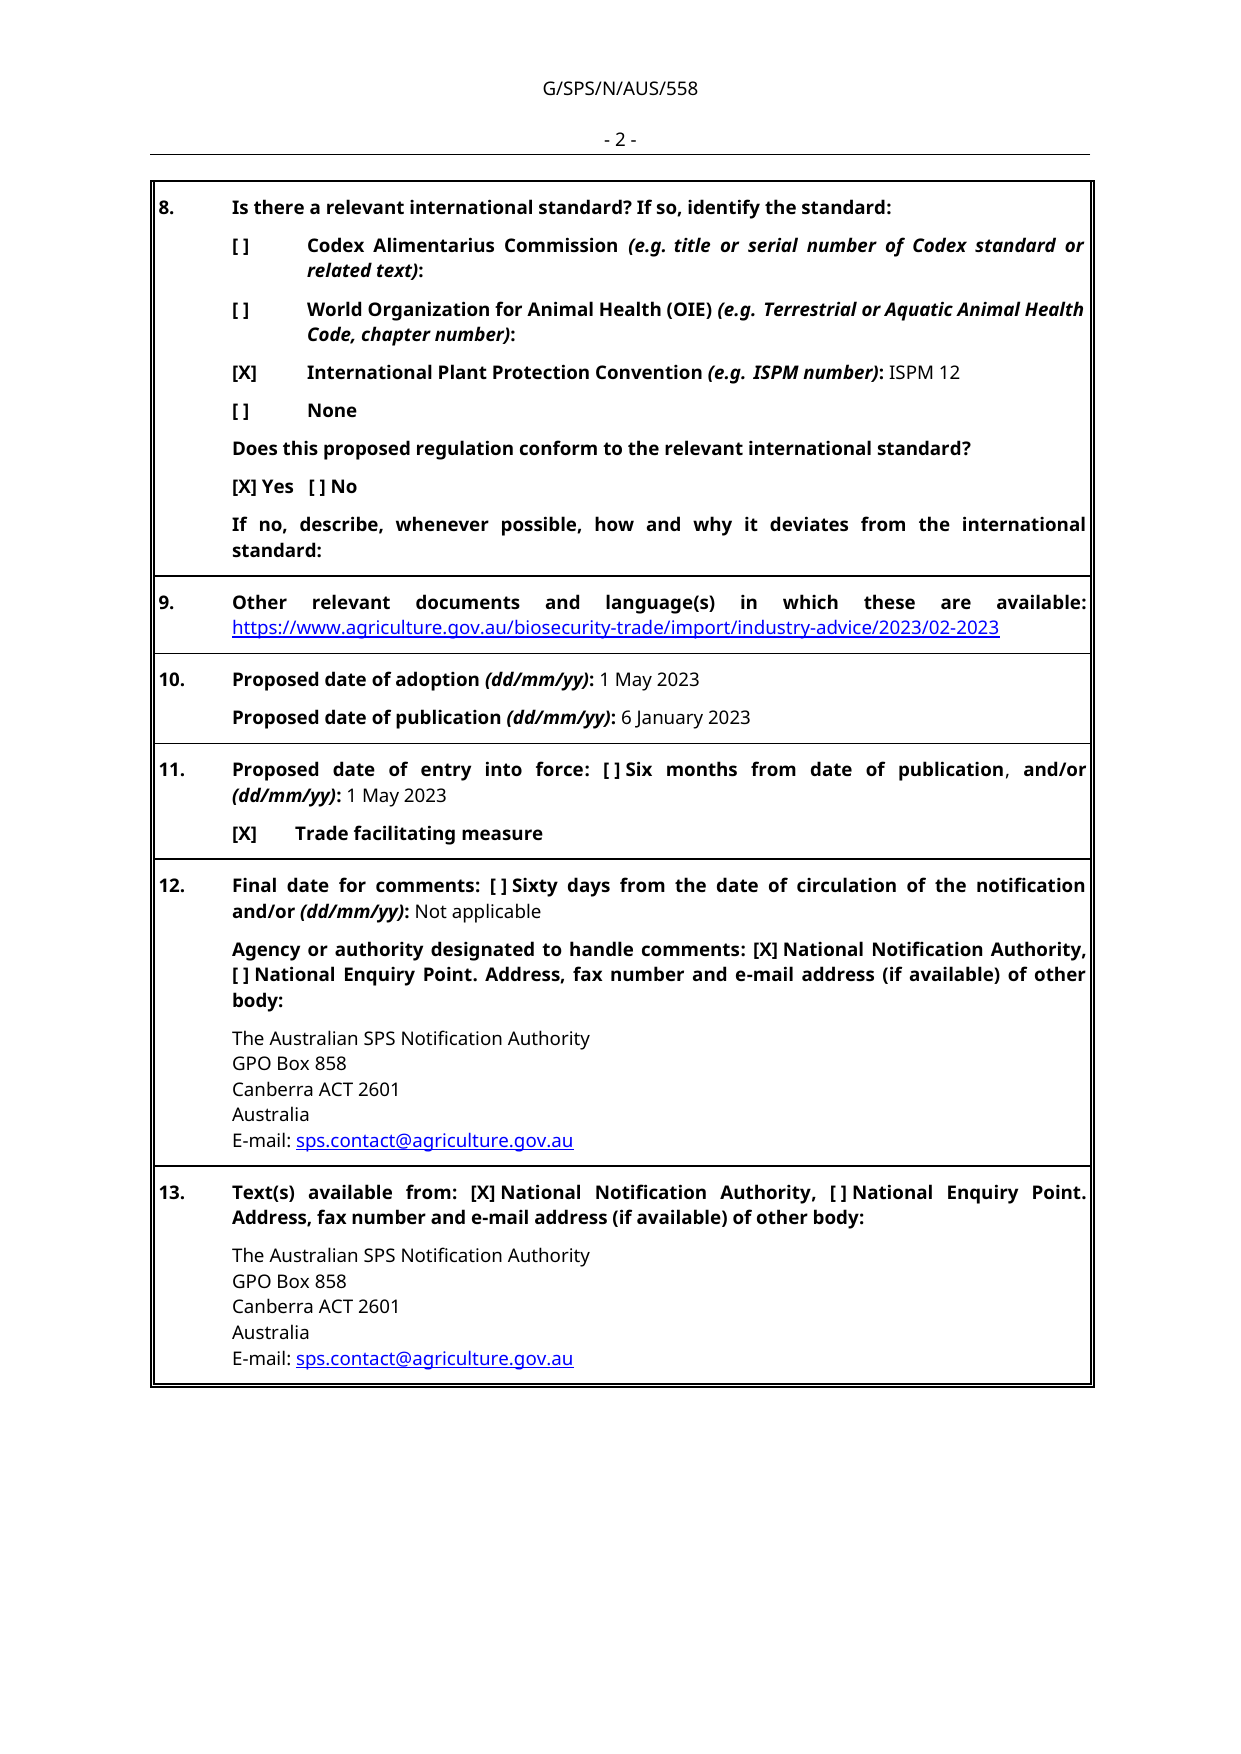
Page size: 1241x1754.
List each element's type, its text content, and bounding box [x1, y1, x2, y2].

table_cell 13. [155, 1167, 226, 1383]
table_cell 10. [155, 654, 226, 743]
table_cell 11. [155, 744, 226, 858]
table_cell Proposed date of adoption (dd/mm/yy): 1 May 2023 Proposed date of publication (dd/mm/yy): 6 January 2023 [226, 654, 1090, 743]
table_cell Is there a relevant international standard? If so, identify the standard: [ ] Codex Alimentarius Commission (e.g. title or serial number of Codex standard or related text): [ ] World Organization for Animal Health (OIE) (e.g. Terrestrial or Aquatic Animal Health Code, chapter number): [X] International Plant Protection Convention (e.g. ISPM number): ISPM 12 [ ] None Does this proposed regulation conform to the relevant international standard? [X] Yes [ ] No If no, describe, whenever possible, how and why it deviates from the international standard: [226, 182, 1090, 575]
table_cell 8. [155, 182, 226, 575]
table_cell 9. [155, 577, 226, 653]
table_cell 12. [155, 860, 226, 1165]
table_cell Proposed date of entry into force: [ ] Six months from date of publication, and/or (dd/mm/yy): 1 May 2023 [X] Trade facilitating measure [226, 744, 1090, 858]
table_cell Text(s) available from: [X] National Notification Authority, [ ] National Enquiry Point. Address, fax number and e-mail address (if available) of other body: The Australian SPS Notification Authority GPO Box 858 Canberra ACT 2601 Australia E-mail: sps.contact@agriculture.gov.au [226, 1167, 1090, 1383]
table_cell Other relevant documents and language(s) in which these are available: https://www.agriculture.gov.au/biosecurity-trade/import/industry-advice/2023/02-2023 [226, 577, 1090, 653]
table_cell Final date for comments: [ ] Sixty days from the date of circulation of the notification and/or (dd/mm/yy): Not applicable Agency or authority designated to handle comments: [X] National Notification Authority, [ ] National Enquiry Point. Address, fax number and e-mail address (if available) of other body: The Australian SPS Notification Authority GPO Box 858 Canberra ACT 2601 Australia E-mail: sps.contact@agriculture.gov.au [226, 860, 1090, 1165]
